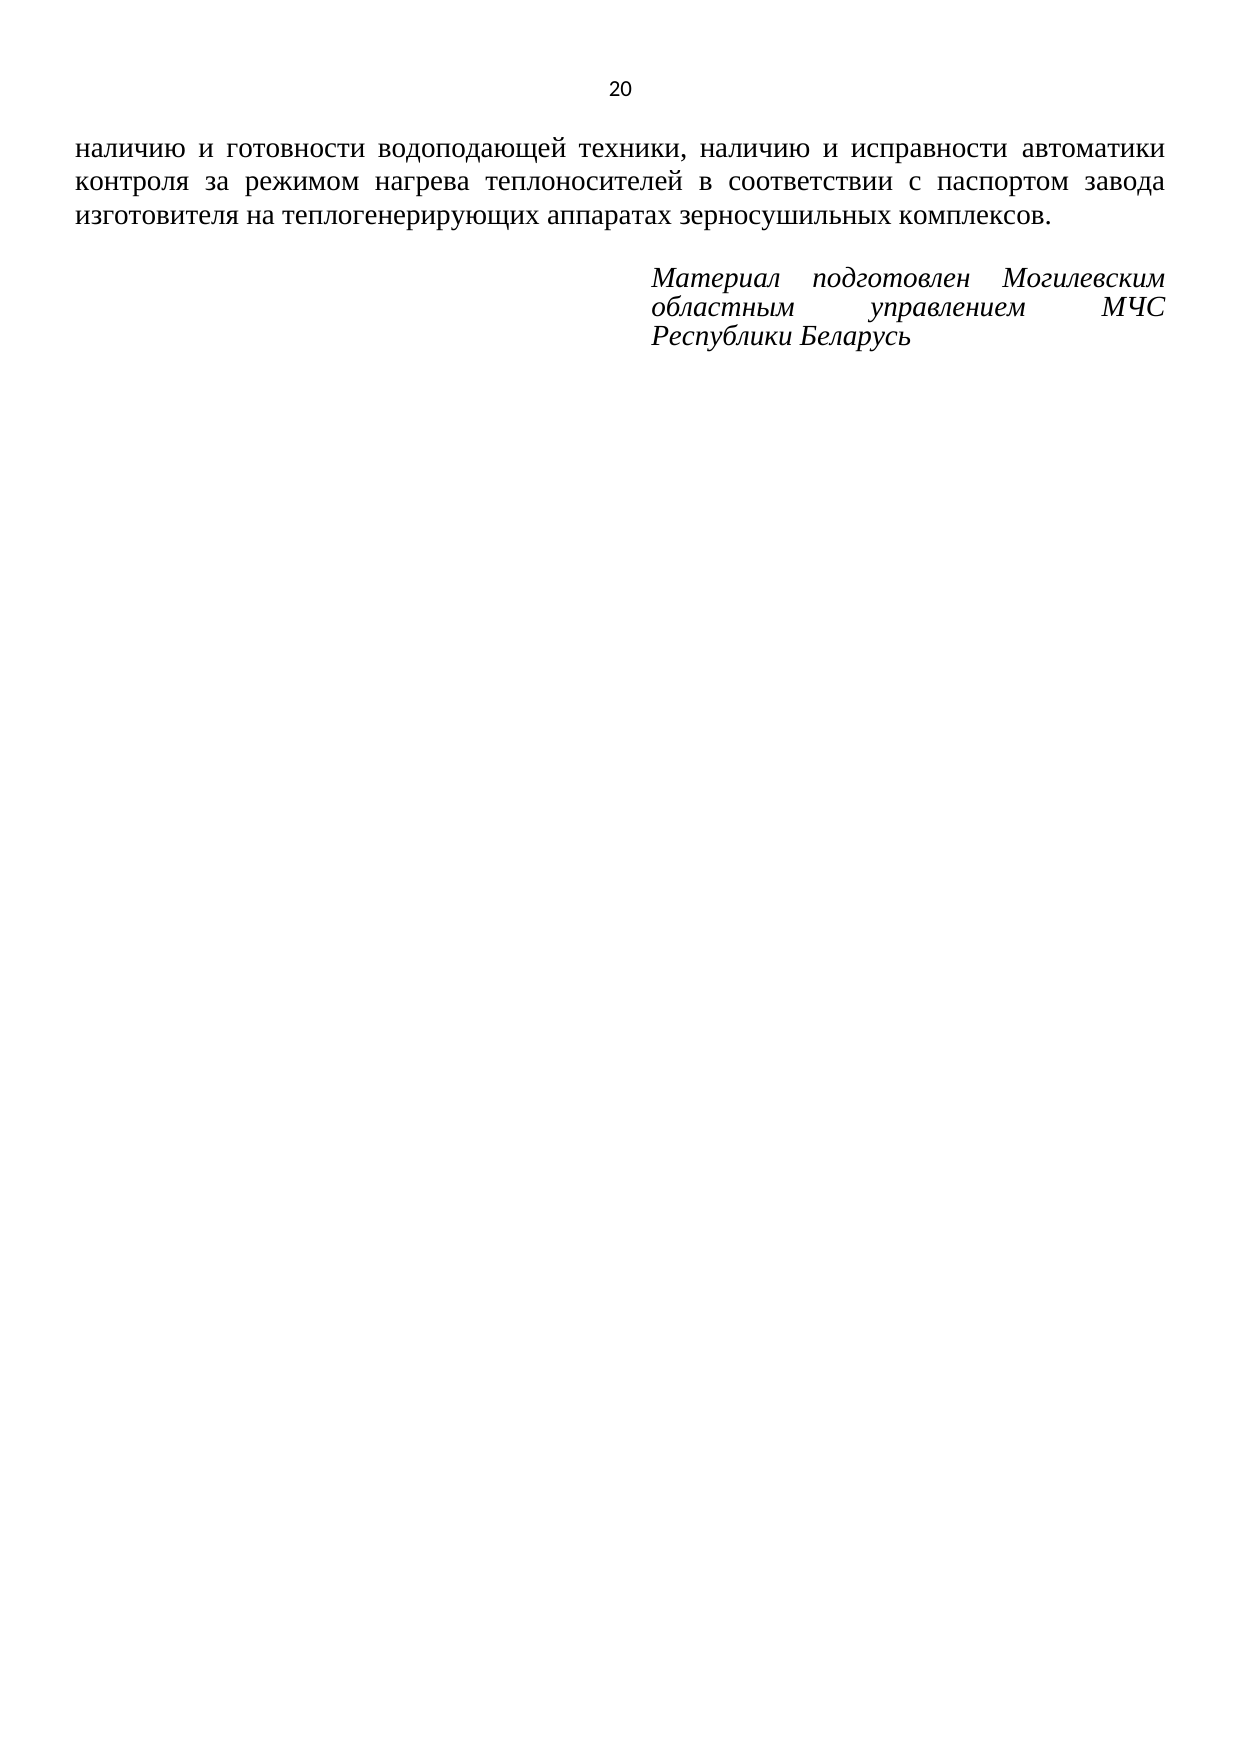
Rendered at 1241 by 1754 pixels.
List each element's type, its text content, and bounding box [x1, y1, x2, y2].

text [75, 130, 1165, 230]
text Материал подготовлен Могилевским областным управлением МЧС Республики Беларусь [651, 264, 1165, 351]
